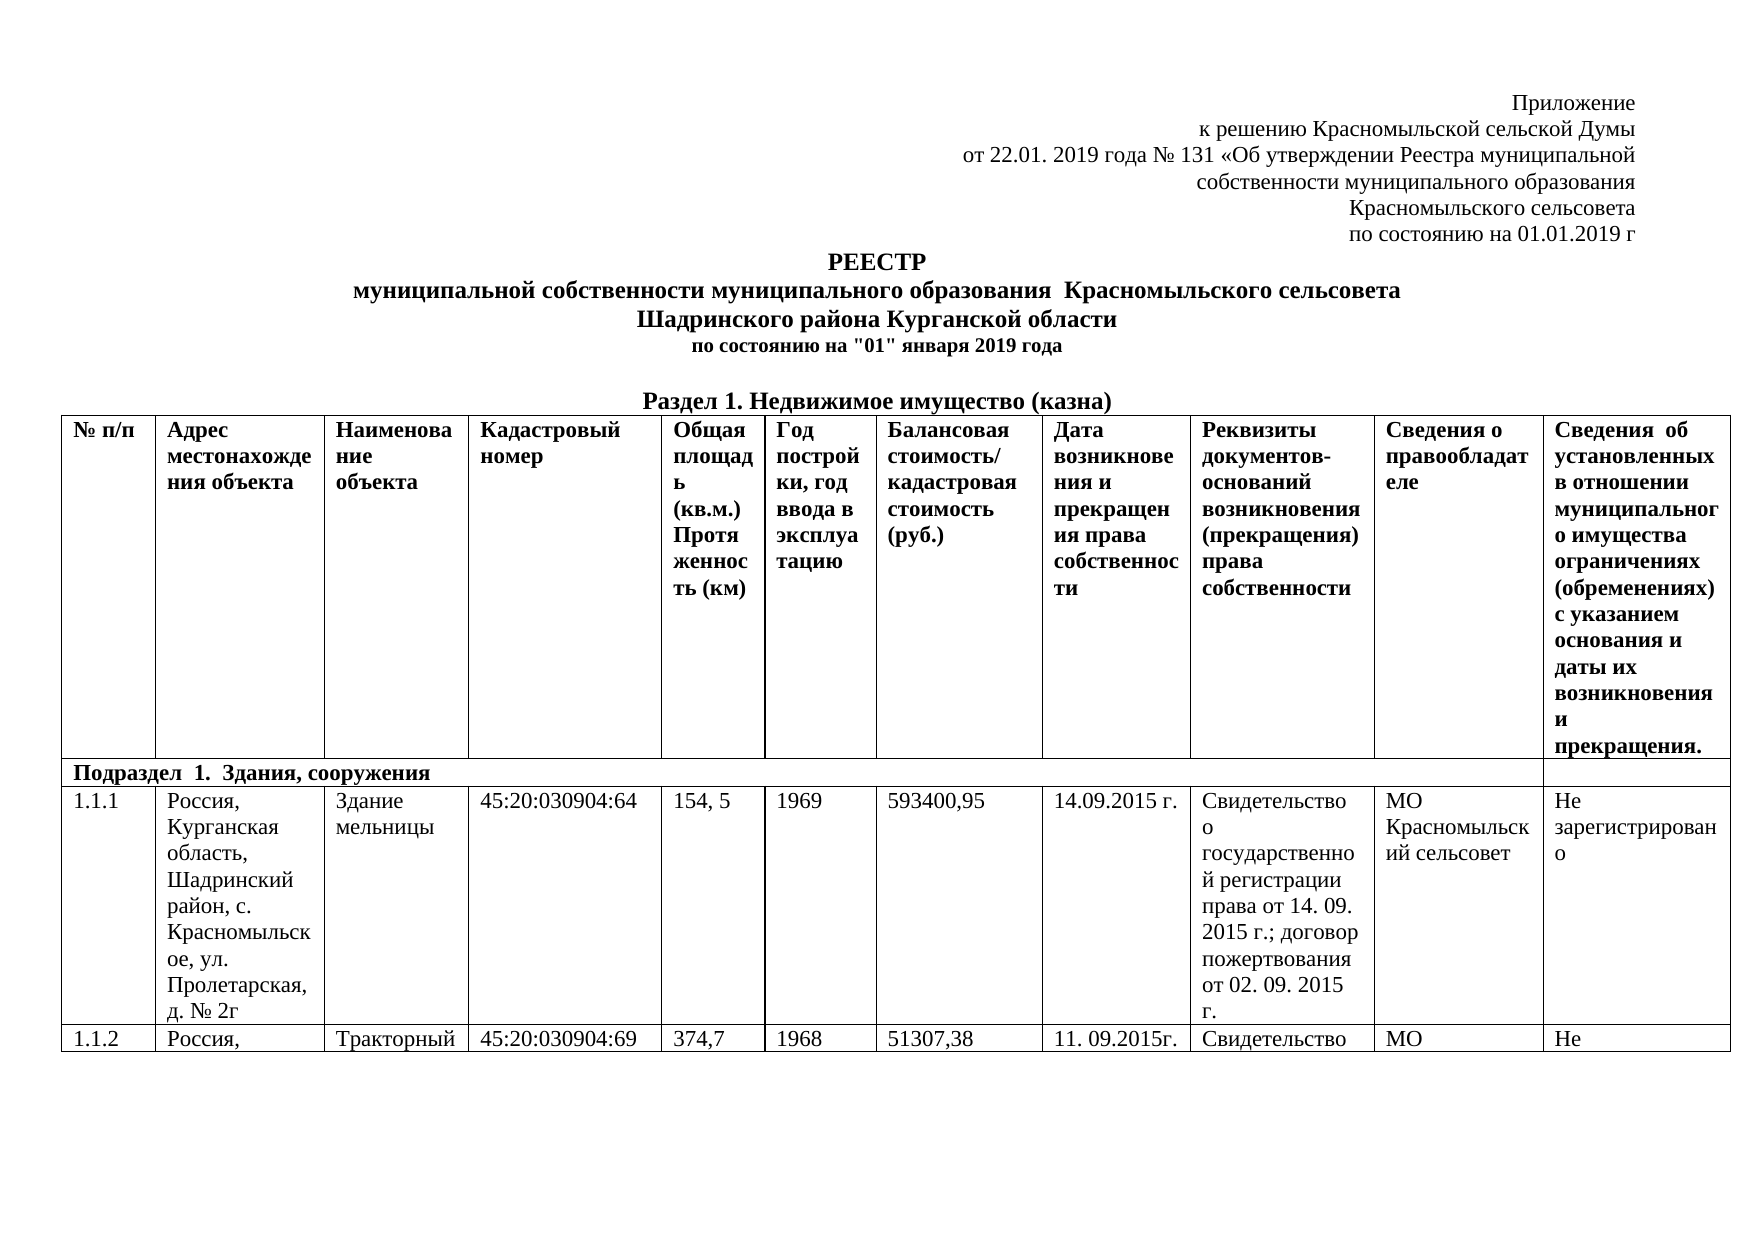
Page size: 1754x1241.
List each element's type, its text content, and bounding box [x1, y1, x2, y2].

table_header Реквизиты документов-оснований возникновения (прекращения) права собственности [1191, 416, 1374, 758]
table_cell Не зарегистрировано [1544, 1025, 1730, 1051]
table_cell МО Красномыльский сельсовет [1375, 787, 1543, 1024]
text Приложение [118, 89, 1636, 115]
table_cell 1.1.1 [62, 787, 155, 1024]
table_cell 45:20:030904:64 [469, 787, 661, 1024]
table_header Сведения о правообладателе [1375, 416, 1543, 758]
text Шадринского района Курганской области [118, 304, 1636, 333]
text по состоянию на "01" января 2019 года [118, 333, 1636, 357]
table_cell 154, 5 [662, 787, 764, 1024]
table_cell Россия, Курганская область, Шадринский район, с. Красномыльское, ул. Пролетарская, д. № 2г [156, 787, 324, 1024]
table_cell Свидетельство о государственной регистрации права от 14. 09. 2015 г.; договор пожертвования от 02. 09. 2015 г. [1191, 787, 1374, 1024]
table_cell [1544, 759, 1730, 786]
table_cell Тракторный гараж бригады № 2 [325, 1025, 468, 1051]
table_cell 11. 09.2015г. [1043, 1025, 1190, 1051]
table_header Наименование объекта [325, 416, 468, 758]
table_header Сведения об установленных в отношении муниципального имущества ограничениях (обременениях) с указанием основания и даты их возникновения и прекращения. [1544, 416, 1730, 758]
table_cell 593400,95 [877, 787, 1042, 1024]
table_cell Не зарегистрировано [1544, 787, 1730, 1024]
table_header Адрес местонахождения объекта [156, 416, 324, 758]
table_cell 45:20:030904:69 [469, 1025, 661, 1051]
table_header Дата возникновения и прекращения права собственности [1043, 416, 1190, 758]
table_header Год постройки, год ввода в эксплуатацию [766, 416, 876, 758]
text от 22.01. 2019 года № 131 «Об утверждении Реестра муниципальной [118, 141, 1636, 168]
table_cell 1968 [766, 1025, 876, 1051]
table_header Балансовая стоимость/ кадастровая стоимость (руб.) [877, 416, 1042, 758]
text собственности муниципального образования [118, 168, 1636, 194]
table_header Кадастровый номер [469, 416, 661, 758]
table_cell Подраздел 1. Здания, сооружения [62, 759, 1543, 786]
table_cell 14.09.2015 г. [1043, 787, 1190, 1024]
text муниципальной собственности муниципального образования Красномыльского сельсовета [118, 276, 1636, 304]
table_header № п/п [62, 416, 155, 758]
table_cell 374,7 [662, 1025, 764, 1051]
table_cell 1.1.2 [62, 1025, 155, 1051]
table_cell 51307,38 [877, 1025, 1042, 1051]
text к решению Красномыльской сельской Думы [118, 115, 1636, 141]
table_cell МО Красномыльский сельсовет [1375, 1025, 1543, 1051]
text РЕЕСТР [118, 247, 1636, 276]
table_cell 1969 [766, 787, 876, 1024]
text по состоянию на 01.01.2019 г [118, 220, 1636, 247]
text Раздел 1. Недвижимое имущество (казна) [118, 386, 1636, 414]
table_header Общая площадь (кв.м.) Протяженность (км) [662, 416, 764, 758]
table_cell Здание мельницы [325, 787, 468, 1024]
text Красномыльского сельсовета [118, 194, 1636, 220]
